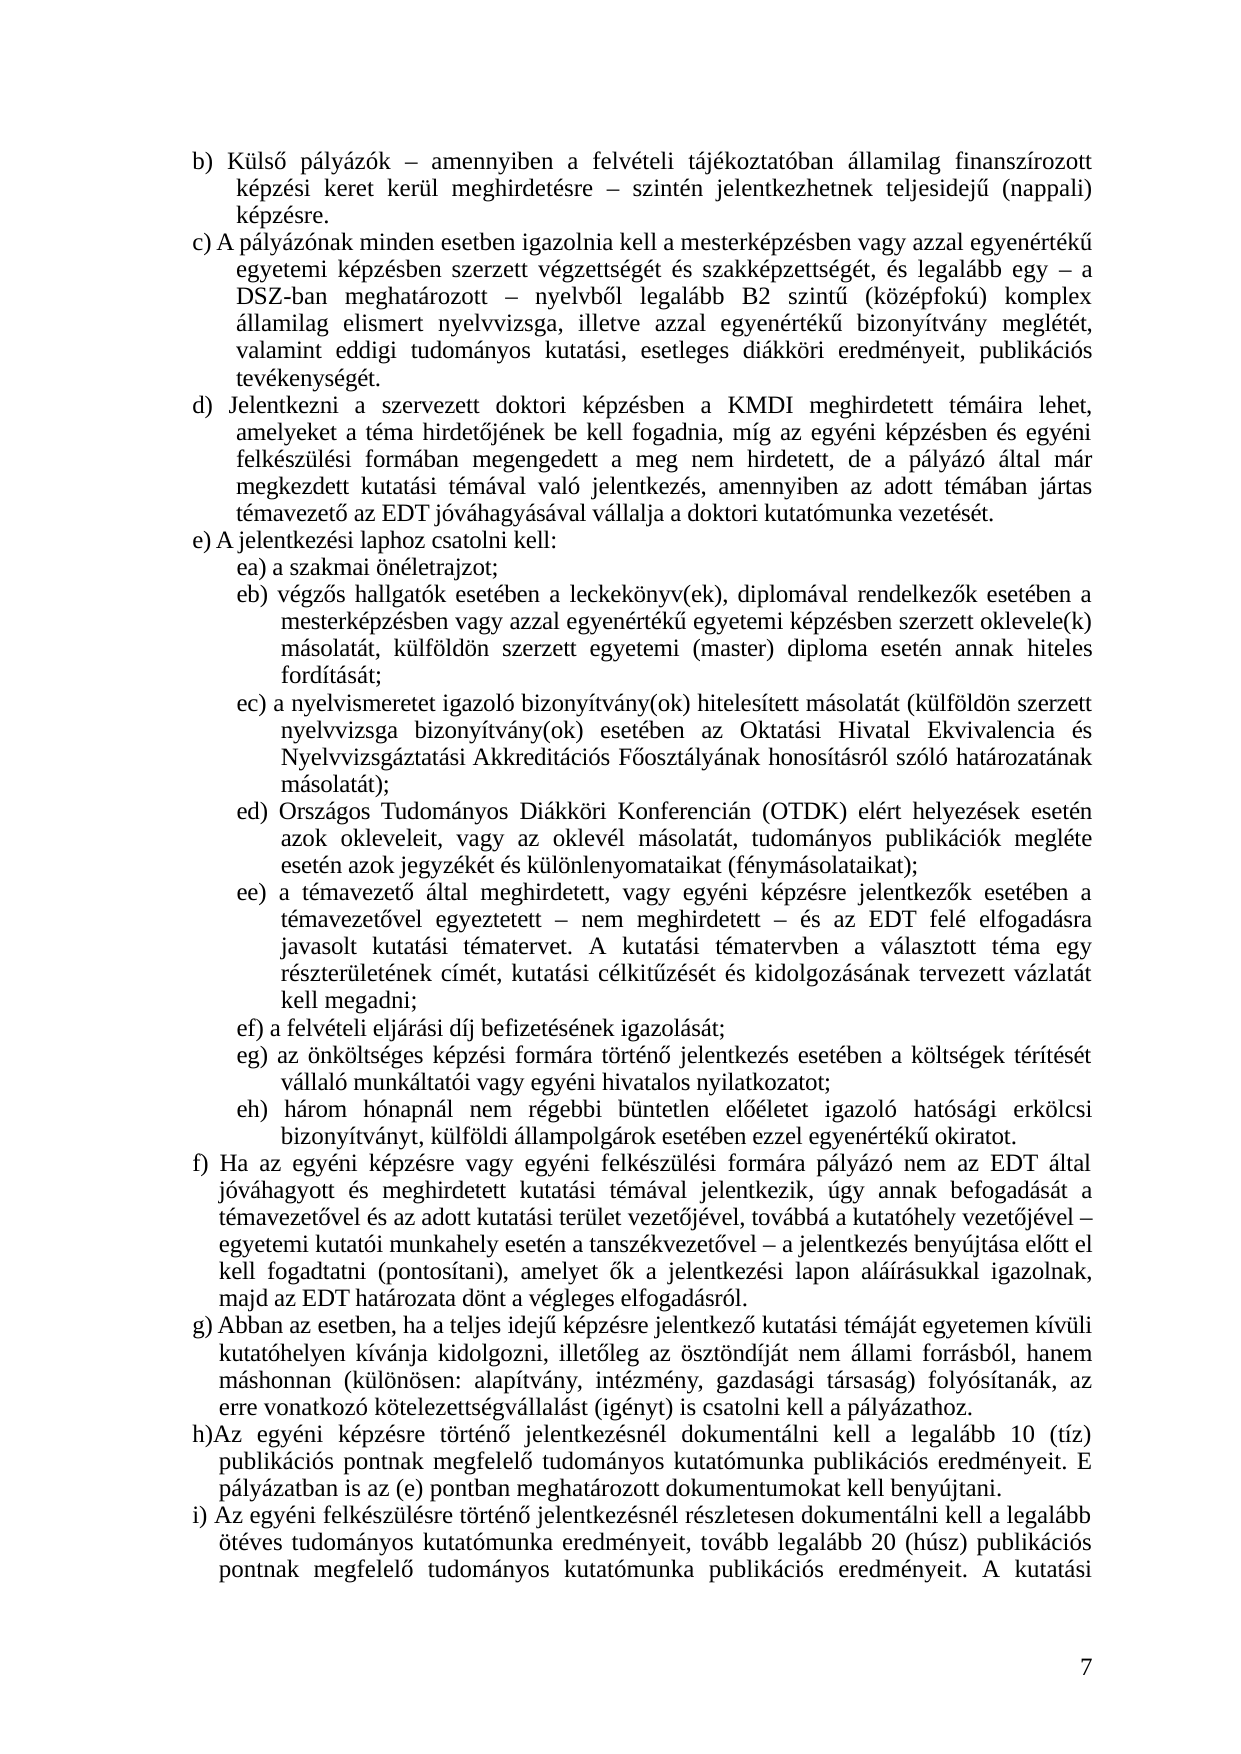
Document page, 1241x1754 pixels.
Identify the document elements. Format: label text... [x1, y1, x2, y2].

text eb) végzős hallgatók esetében a leckekönyv(ek), diplomával rendelkezők esetében a mesterképzésben vagy azzal egyenértékű egyetemi képzésben szerzett oklevele(k) másolatát, külföldön szerzett egyetemi (master) diploma esetén annak hiteles fordítását; [236, 581, 1092, 689]
text eg) az önköltséges képzési formára történő jelentkezés esetében a költségek térítését vállaló munkáltatói vagy egyéni hivatalos nyilatkozatot; [236, 1041, 1092, 1096]
text ef) a felvételi eljárási díj befizetésének igazolását; [236, 1014, 1092, 1041]
text b) Külső pályázók – amennyiben a felvételi tájékoztatóban államilag finanszírozott képzési keret kerül meghirdetésre – szintén jelentkezhetnek teljesidejű (nappali) képzésre. [192, 148, 1092, 229]
text c) A pályázónak minden esetben igazolnia kell a mesterképzésben vagy azzal egyenértékű egyetemi képzésben szerzett végzettségét és szakképzettségét, és legalább egy – a DSZ-ban meghatározott – nyelvből legalább B2 szintű (középfokú) komplex államilag elismert nyelvvizsga, illetve azzal egyenértékű bizonyítvány meglétét, valamint eddigi tudományos kutatási, esetleges diákköri eredményeit, publikációs tevékenységét. [192, 229, 1092, 391]
text g) Abban az esetben, ha a teljes idejű képzésre jelentkező kutatási témáját egyetemen kívüli kutatóhelyen kívánja kidolgozni, illetőleg az ösztöndíját nem állami forrásból, hanem máshonnan (különösen: alapítvány, intézmény, gazdasági társaság) folyósítanák, az erre vonatkozó kötelezettségvállalást (igényt) is csatolni kell a pályázathoz. [192, 1312, 1092, 1421]
text eh) három hónapnál nem régebbi büntetlen előéletet igazoló hatósági erkölcsi bizonyítványt, külföldi állampolgárok esetében ezzel egyenértékű okiratot. [236, 1096, 1092, 1150]
text ec) a nyelvismeretet igazoló bizonyítvány(ok) hitelesített másolatát (külföldön szerzett nyelvvizsga bizonyítvány(ok) esetében az Oktatási Hivatal Ekvivalencia és Nyelvvizsgáztatási Akkreditációs Főosztályának honosításról szóló határozatának másolatát); [236, 689, 1092, 798]
text d) Jelentkezni a szervezett doktori képzésben a KMDI meghirdetett témáira lehet, amelyeket a téma hirdetőjének be kell fogadnia, míg az egyéni képzésben és egyéni felkészülési formában megengedett a meg nem hirdetett, de a pályázó által már megkezdett kutatási témával való jelentkezés, amennyiben az adott témában jártas témavezető az EDT jóváhagyásával vállalja a doktori kutatómunka vezetését. [192, 391, 1092, 527]
text ee) a témavezető által meghirdetett, vagy egyéni képzésre jelentkezők esetében a témavezetővel egyeztetett – nem meghirdetett – és az EDT felé elfogadásra javasolt kutatási tématervet. A kutatási tématervben a választott téma egy részterületének címét, kutatási célkitűzését és kidolgozásának tervezett vázlatát kell megadni; [236, 879, 1092, 1014]
text ed) Országos Tudományos Diákköri Konferencián (OTDK) elért helyezések esetén azok okleveleit, vagy az oklevél másolatát, tudományos publikációk megléte esetén azok jegyzékét és különlenyomataikat (fénymásolataikat); [236, 798, 1092, 879]
text h)Az egyéni képzésre történő jelentkezésnél dokumentálni kell a legalább 10 (tíz) publikációs pontnak megfelelő tudományos kutatómunka publikációs eredményeit. E pályázatban is az (e) pontban meghatározott dokumentumokat kell benyújtani. [192, 1421, 1092, 1502]
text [192, 1502, 1092, 1583]
text ea) a szakmai önéletrajzot; [236, 554, 1092, 581]
text e) A jelentkezési laphoz csatolni kell: [192, 527, 1092, 554]
text f) Ha az egyéni képzésre vagy egyéni felkészülési formára pályázó nem az EDT által jóváhagyott és meghirdetett kutatási témával jelentkezik, úgy annak befogadását a témavezetővel és az adott kutatási terület vezetőjével, továbbá a kutatóhely vezetőjével – egyetemi kutatói munkahely esetén a tanszékvezetővel – a jelentkezés benyújtása előtt el kell fogadtatni (pontosítani), amelyet ők a jelentkezési lapon aláírásukkal igazolnak, majd az EDT határozata dönt a végleges elfogadásról. [192, 1150, 1092, 1312]
